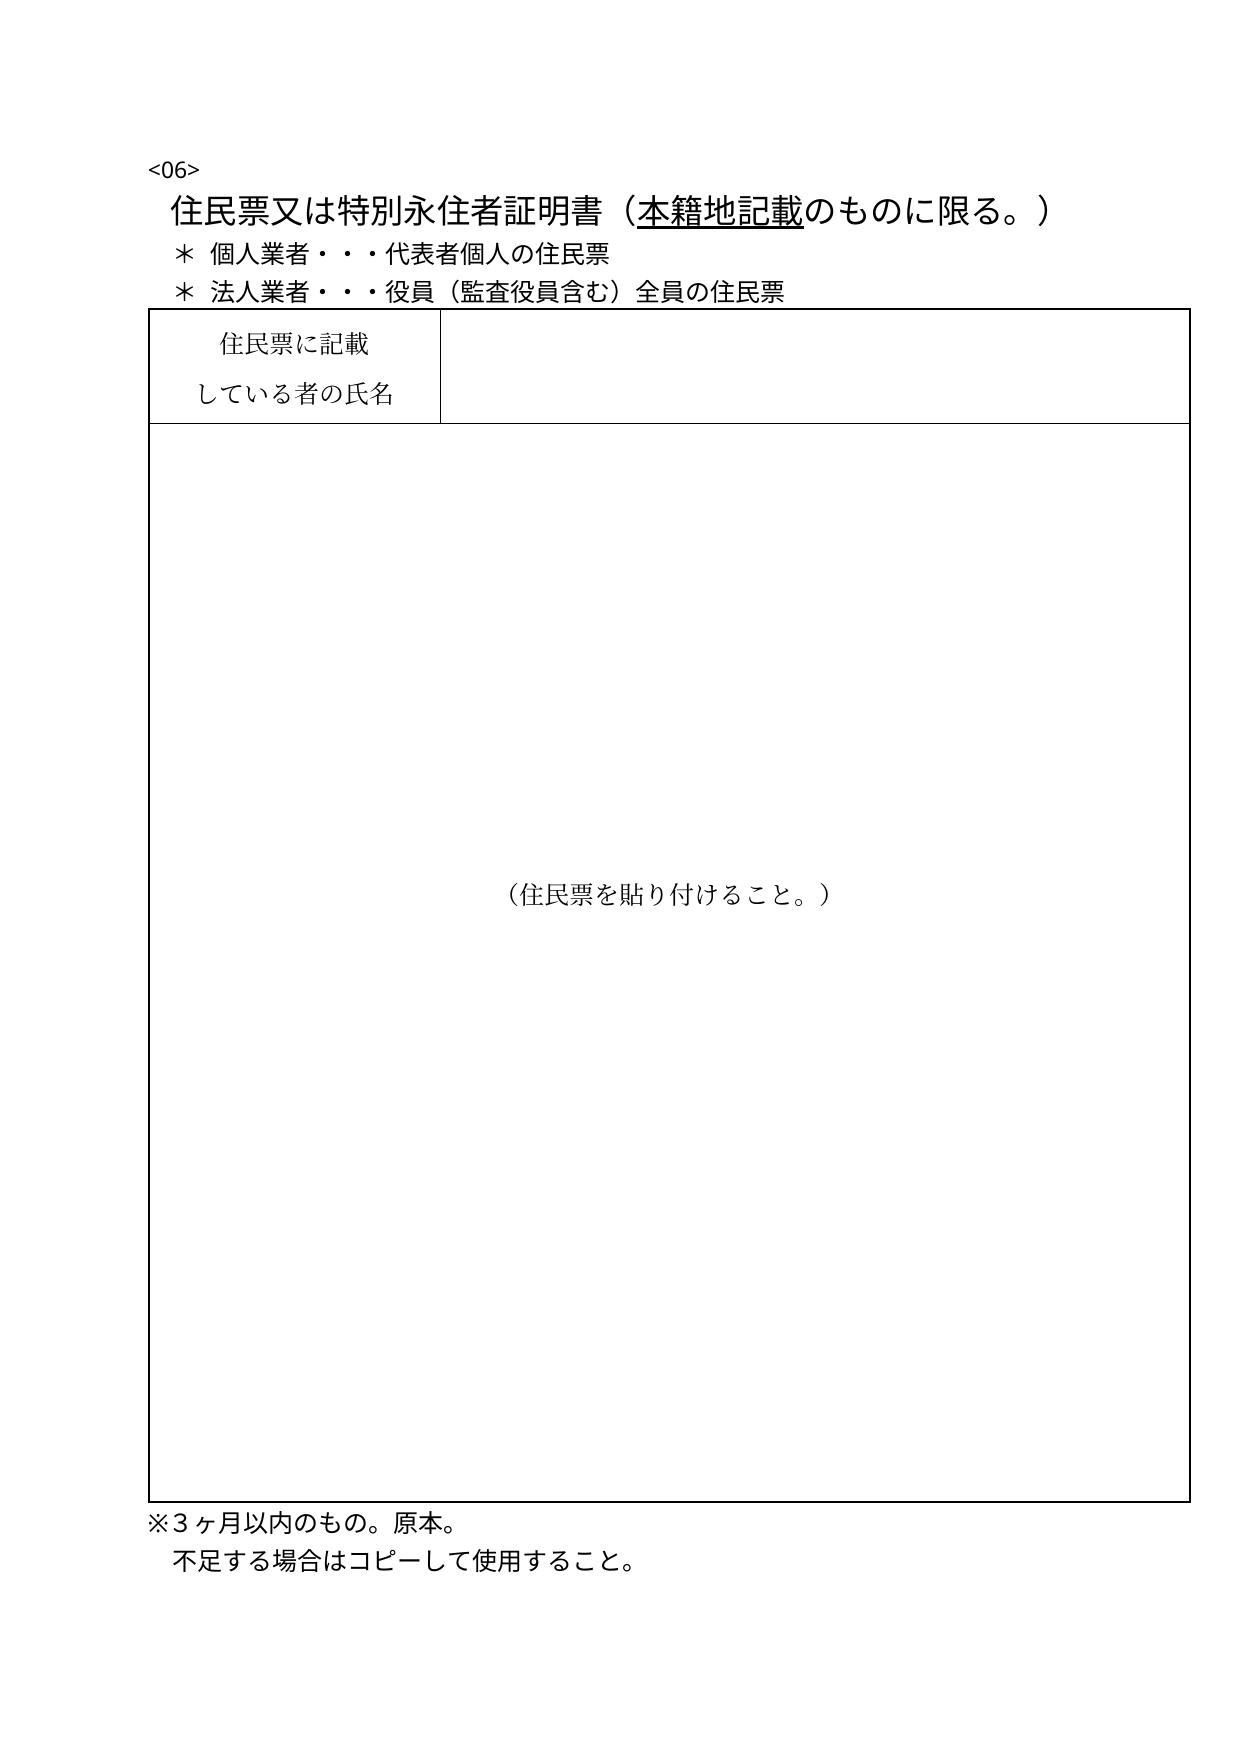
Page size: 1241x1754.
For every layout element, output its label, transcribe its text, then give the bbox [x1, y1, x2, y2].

list 法人業者・・・役員（監査役員含む）全員の住民票 [173, 271, 1093, 308]
text 住民票又は特別永住者証明書（本籍地記載のものに限る。） [148, 185, 1093, 233]
table_header [441, 310, 1189, 423]
text ※３ヶ月以内のもの。原本。 [148, 1503, 1093, 1540]
list 個人業者・・・代表者個人の住民票 [173, 233, 1093, 271]
table_header 住民票に記載 している者の氏名 [150, 310, 440, 423]
table_cell （住民票を貼り付けること。） [150, 424, 1189, 1501]
text 不足する場合はコピーして使用すること。 [148, 1540, 1093, 1578]
text <06> [148, 148, 1093, 185]
